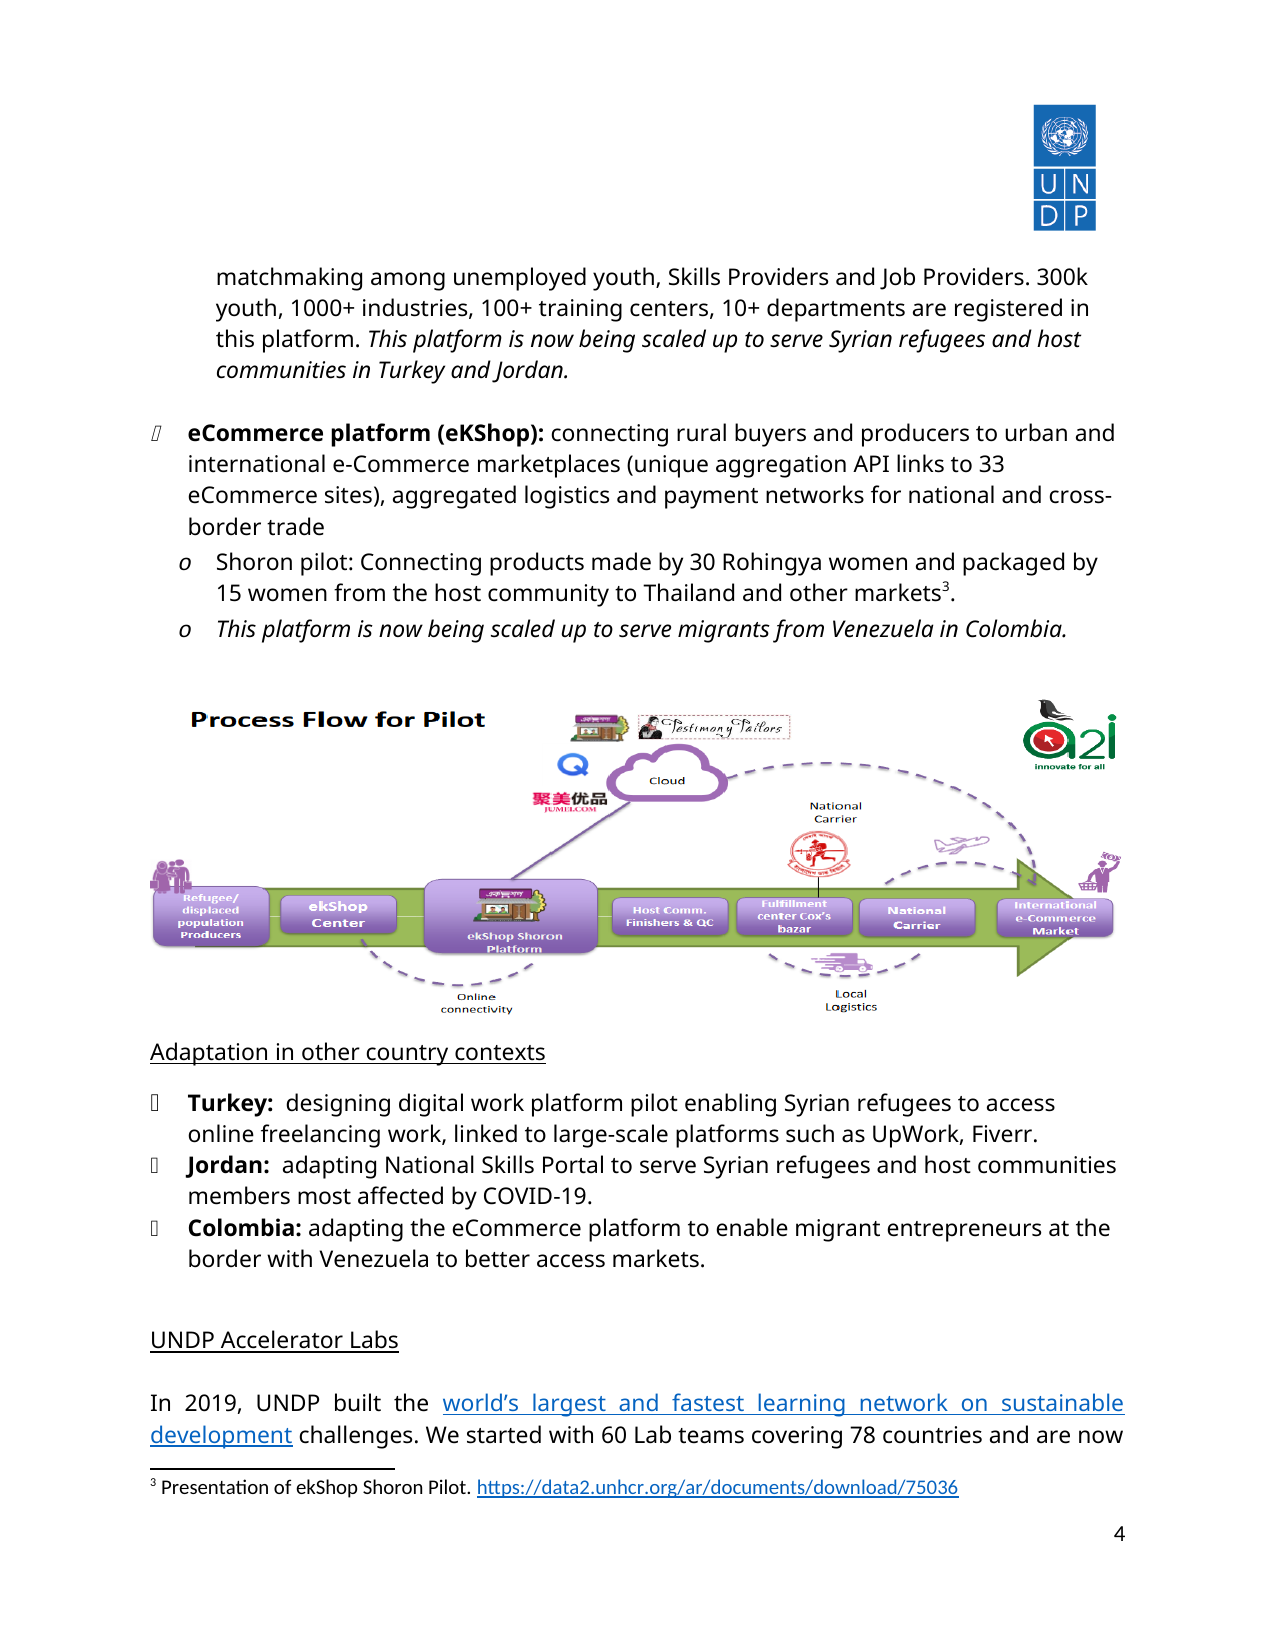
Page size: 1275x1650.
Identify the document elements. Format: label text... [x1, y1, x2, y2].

list eCommerce platform (eKShop): connecting rural buyers and producers to urban and international e-Commerce marketplaces (unique aggregation API links to 33 eCommerce sites), aggregated logistics and payment networks for national and cross-border trade [150, 417, 1125, 542]
list Shoron pilot: Connecting products made by 30 Rohingya women and packaged by 15 women from the host community to Thailand and other markets. [178, 546, 1125, 608]
list Colombia: adapting the eCommerce platform to enable migrant entrepreneurs at the border with Venezuela to better access markets. [150, 1212, 1125, 1274]
picture [1003, 75, 1125, 261]
list Turkey: designing digital work platform pilot enabling Syrian refugees to access online freelancing work, linked to large-scale platforms such as UpWork, Fiverr. [150, 1087, 1125, 1149]
list Jordan: adapting National Skills Portal to serve Syrian refugees and host communities members most affected by COVID-19. [150, 1149, 1125, 1212]
picture [150, 698, 1125, 1018]
text Adaptation in other country contexts [150, 1036, 1125, 1067]
text UNDP Accelerator Labs [150, 1324, 1125, 1356]
list This platform is now being scaled up to serve migrants from Venezuela in Colombia. [178, 613, 1125, 644]
